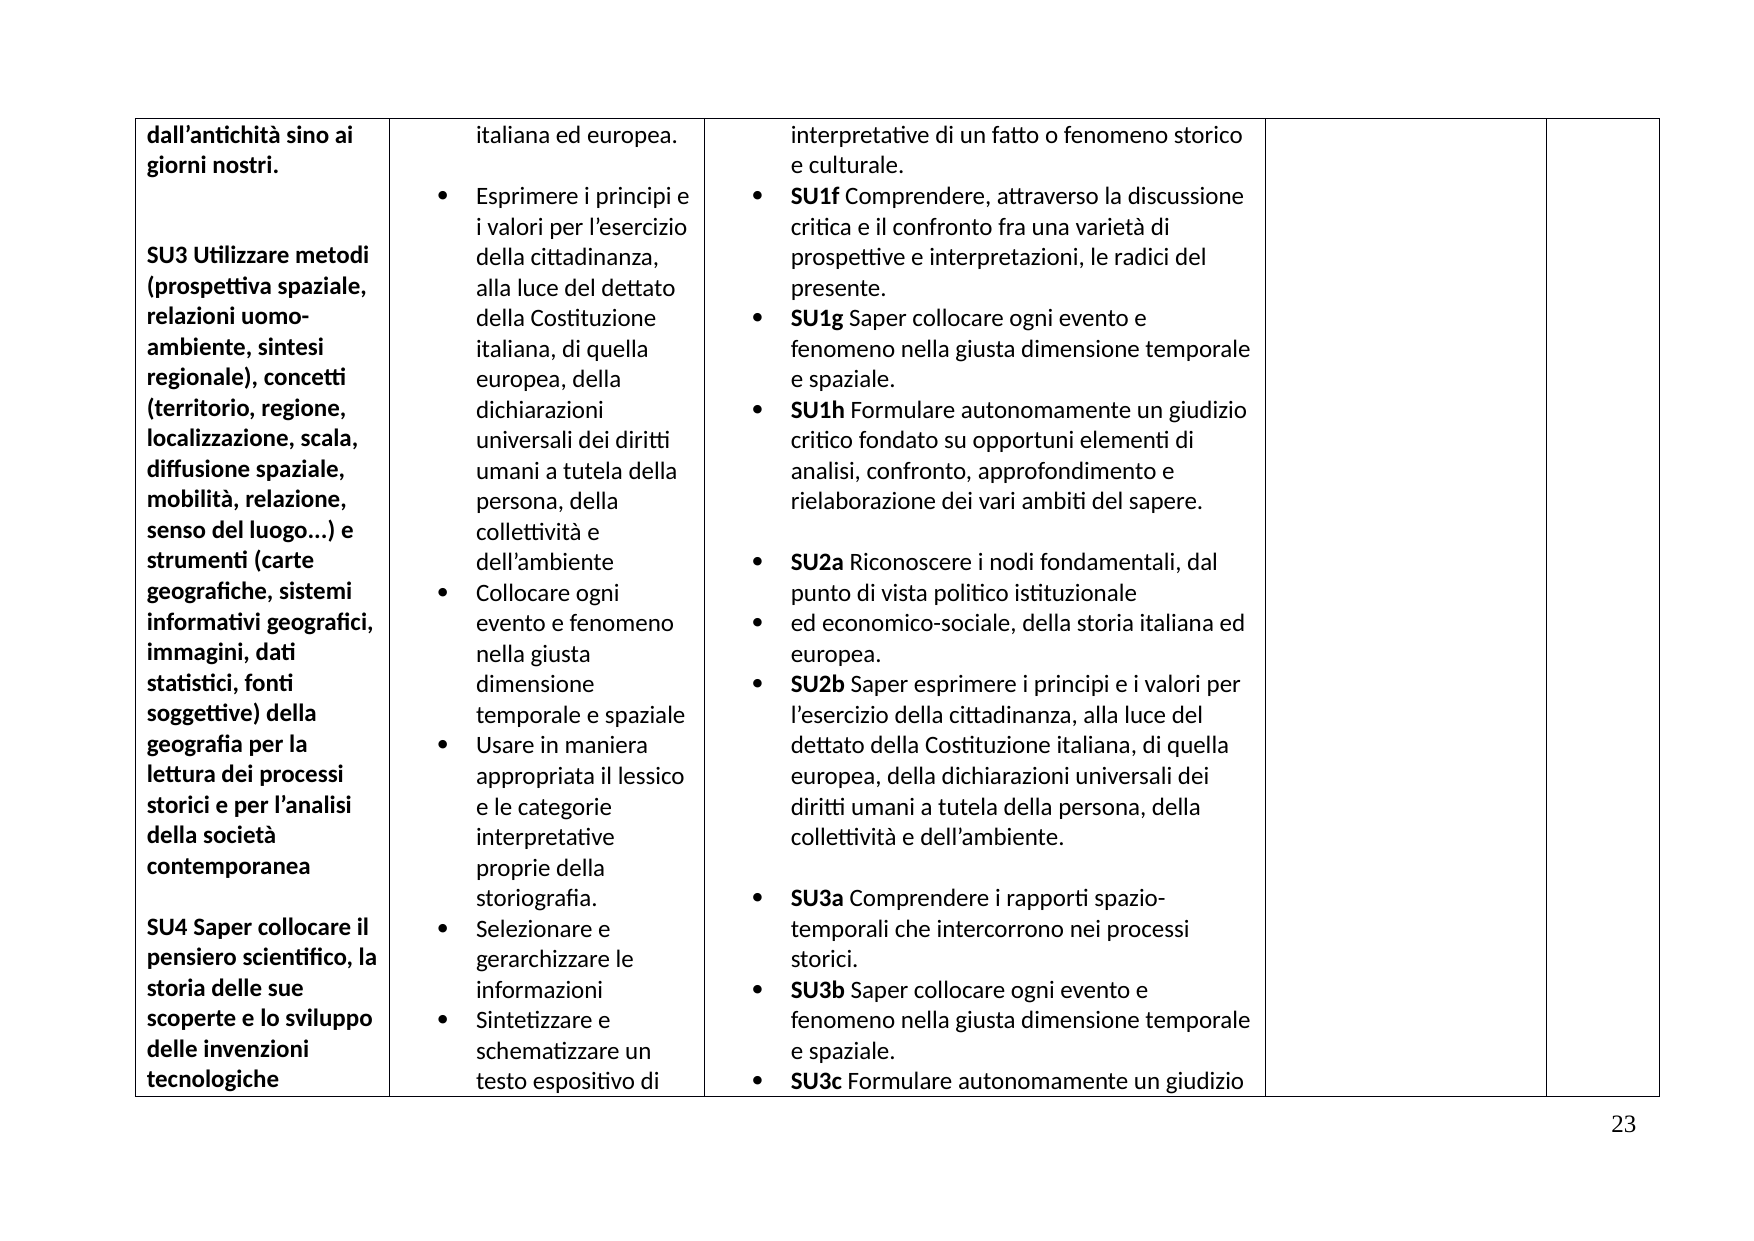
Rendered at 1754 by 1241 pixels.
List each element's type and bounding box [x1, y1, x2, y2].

table_cell [705, 119, 1265, 1096]
table_cell [390, 119, 704, 1096]
table_cell [1547, 119, 1659, 1096]
table_cell [136, 119, 389, 1096]
table_cell [1266, 119, 1546, 1096]
